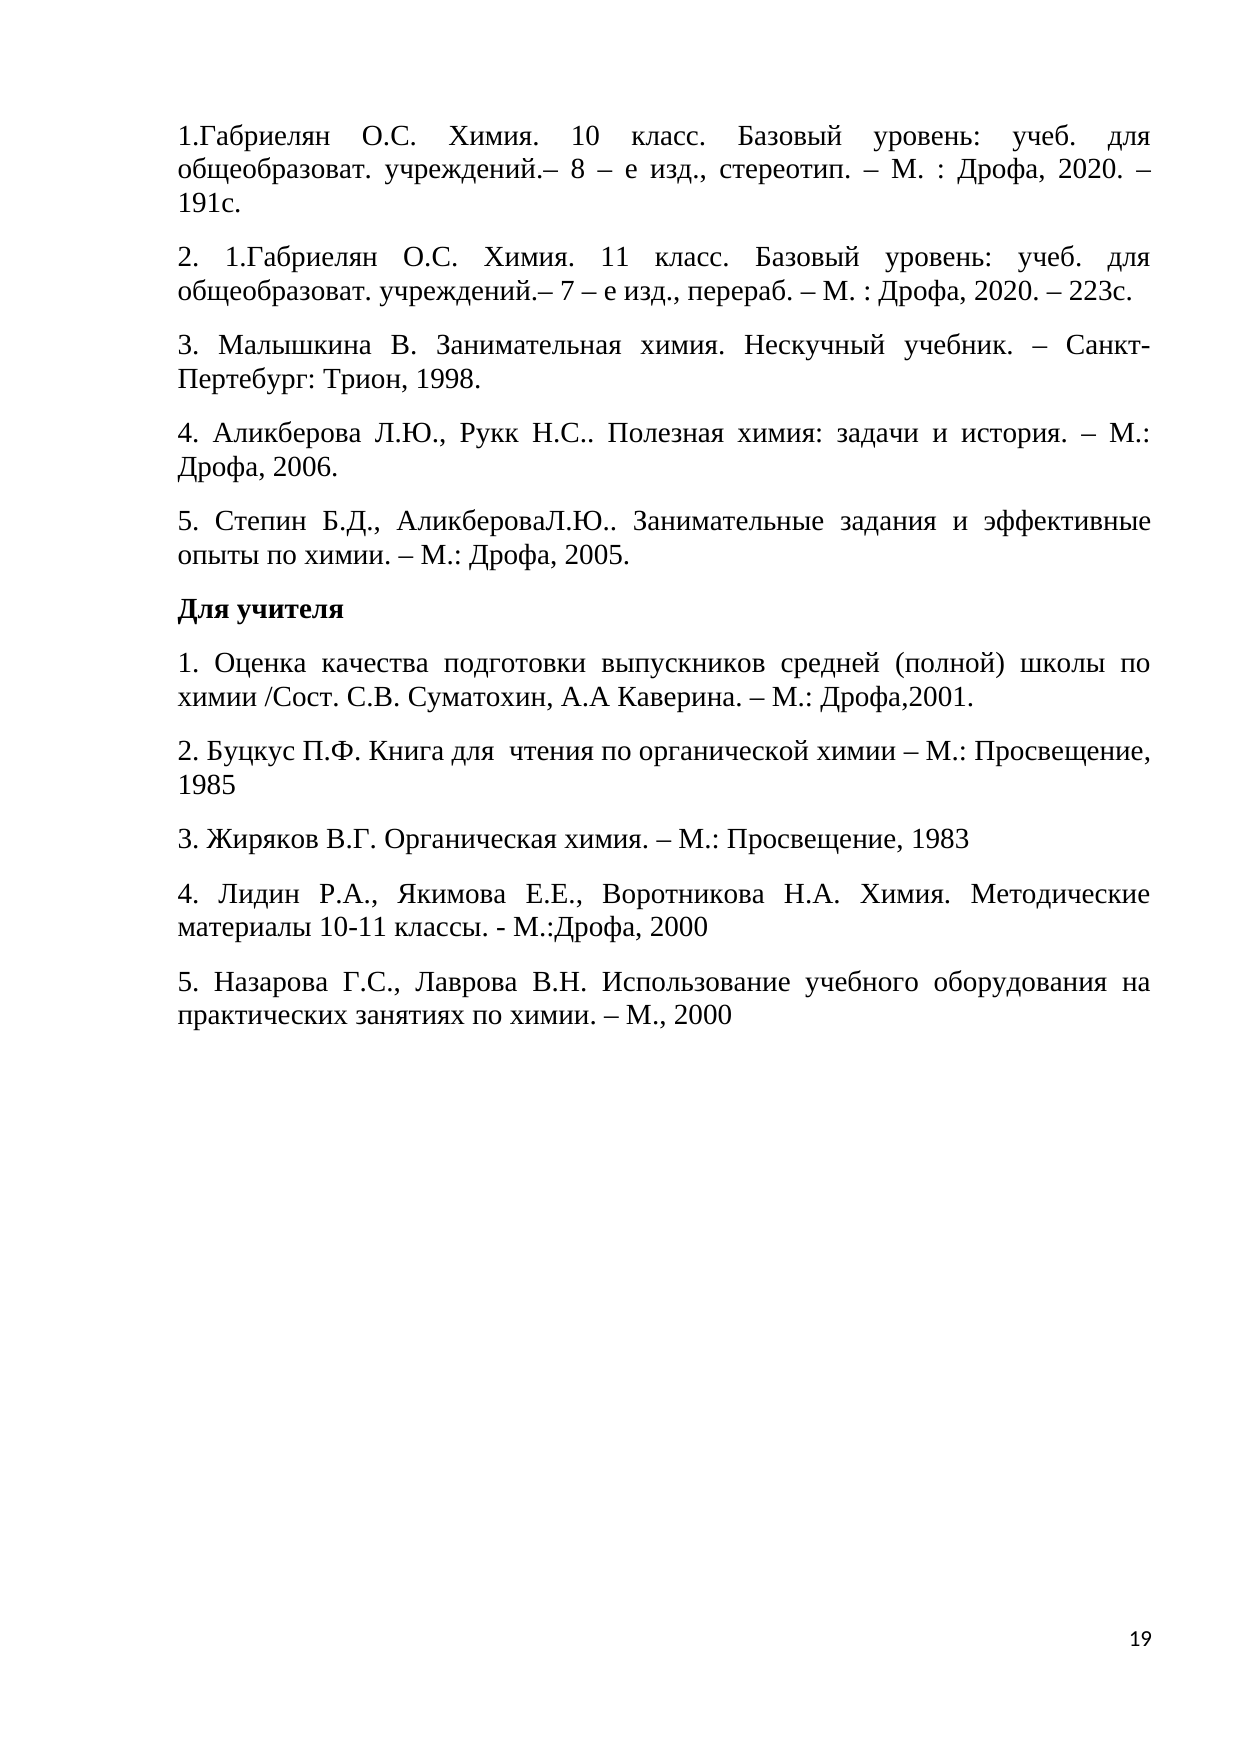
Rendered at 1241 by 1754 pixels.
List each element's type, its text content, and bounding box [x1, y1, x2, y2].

text Для учителя [177, 591, 1152, 625]
text 2. Буцкус П.Ф. Книга для чтения по органической химии – М.: Просвещение, 1985 [177, 733, 1152, 801]
text 3. Малышкина В. Занимательная химия. Нескучный учебник. – Санкт-Пертебург: Трион, 1998. [177, 327, 1152, 394]
text 2. 1.Габриелян О.С. Химия. 11 класс. Базовый уровень: учеб. для общеобразоват. учреждений.– 7 – е изд., перераб. – М. : Дрофа, 2020. – 223с. [177, 239, 1152, 307]
text 4. Аликберова Л.Ю., Рукк Н.С.. Полезная химия: задачи и история. – М.: Дрофа, 2006. [177, 415, 1152, 482]
text 1.Габриелян О.С. Химия. 10 класс. Базовый уровень: учеб. для общеобразоват. учреждений.– 8 – е изд., стереотип. – М. : Дрофа, 2020. – 191с. [177, 118, 1152, 219]
text 1. Оценка качества подготовки выпускников средней (полной) школы по химии /Сост. С.В. Суматохин, А.А Каверина. – М.: Дрофа,2001. [177, 646, 1152, 713]
text 4. Лидин Р.А., Якимова Е.Е., Воротникова Н.А. Химия. Методические материалы 10-11 классы. - М.:Дрофа, 2000 [177, 876, 1152, 943]
text 5. Назарова Г.С., Лаврова В.Н. Использование учебного оборудования на практических занятиях по химии. – М., 2000 [177, 964, 1152, 1031]
text 5. Степин Б.Д., АликбероваЛ.Ю.. Занимательные задания и эффективные опыты по химии. – М.: Дрофа, 2005. [177, 503, 1152, 570]
text 3. Жиряков В.Г. Органическая химия. – М.: Просвещение, 1983 [177, 821, 1152, 855]
